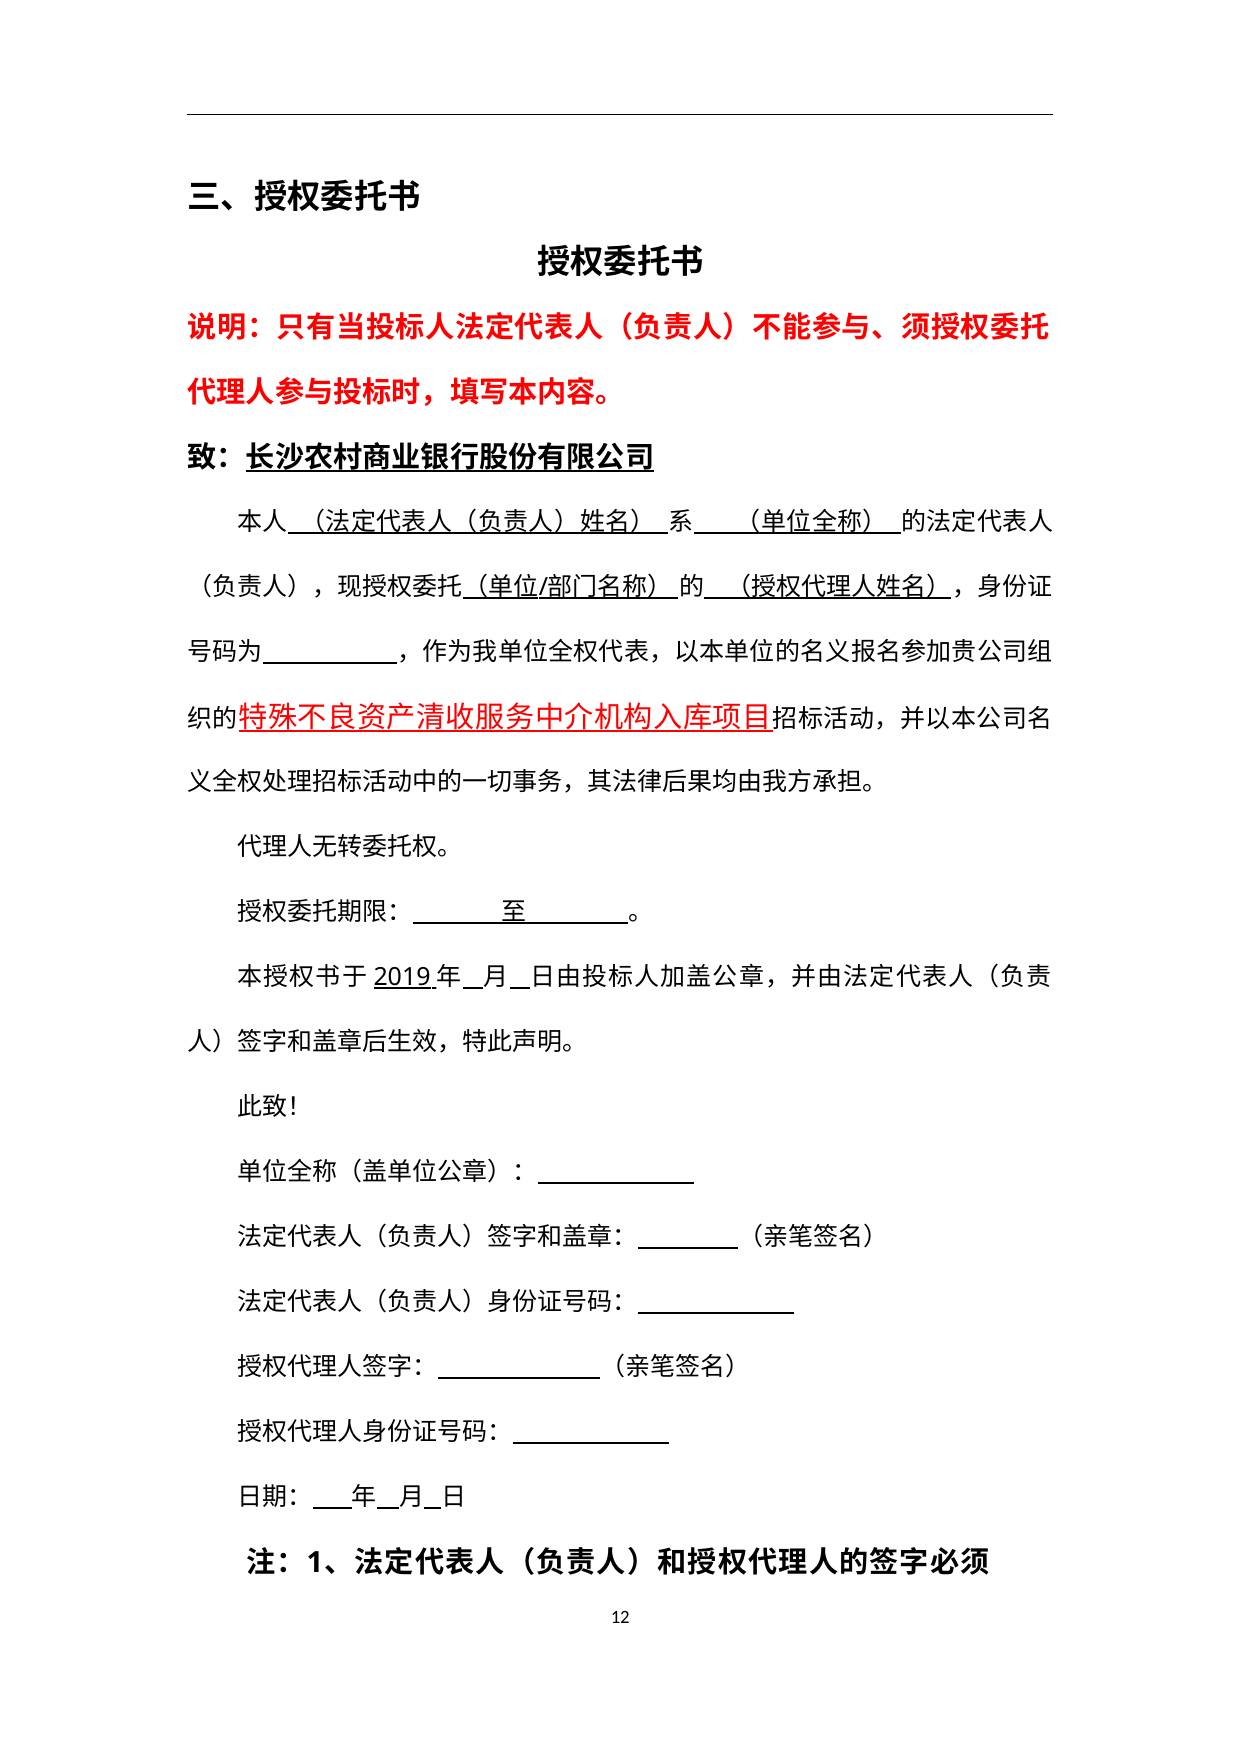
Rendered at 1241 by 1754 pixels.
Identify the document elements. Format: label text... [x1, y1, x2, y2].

text 法定代表人（负责人）身份证号码： [187, 1267, 1053, 1332]
text 日期： 年 月 日 [187, 1462, 1053, 1527]
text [187, 1527, 990, 1592]
text 授权委托期限： 至 。 [187, 877, 1053, 942]
text 单位全称（盖单位公章）： [187, 1137, 1053, 1202]
text 此致！ [187, 1072, 1053, 1137]
text 代理人无转委托权。 [187, 812, 1053, 877]
text 本人 （法定代表人（负责人）姓名） 系 （单位全称） 的法定代表人（负责人），现授权委托（单位/部门名称） 的 （授权代理人姓名），身份证号码为 ，作为我单位全权代表，以本单位的名义报名参加贵公司组织的特殊不良资产清收服务中介机构入库项目招标活动，并以本公司名义全权处理招标活动中的一切事务，其法律后果均由我方承担。 [187, 487, 1053, 812]
text 本授权书于2019年 月 日由投标人加盖公章，并由法定代表人（负责人）签字和盖章后生效，特此声明。 [187, 942, 1053, 1072]
text 致：长沙农村商业银行股份有限公司 [187, 422, 1053, 487]
text 授权代理人身份证号码： [187, 1397, 1053, 1462]
text 授权委托书 [187, 227, 1053, 292]
text 授权代理人签字： （亲笔签名） [187, 1332, 1053, 1397]
text 法定代表人（负责人）签字和盖章： （亲笔签名） [187, 1202, 1053, 1267]
subtitle 三、授权委托书 [187, 162, 1053, 227]
text 说明：只有当投标人法定代表人（负责人）不能参与、须授权委托代理人参与投标时，填写本内容。 [187, 292, 1053, 422]
